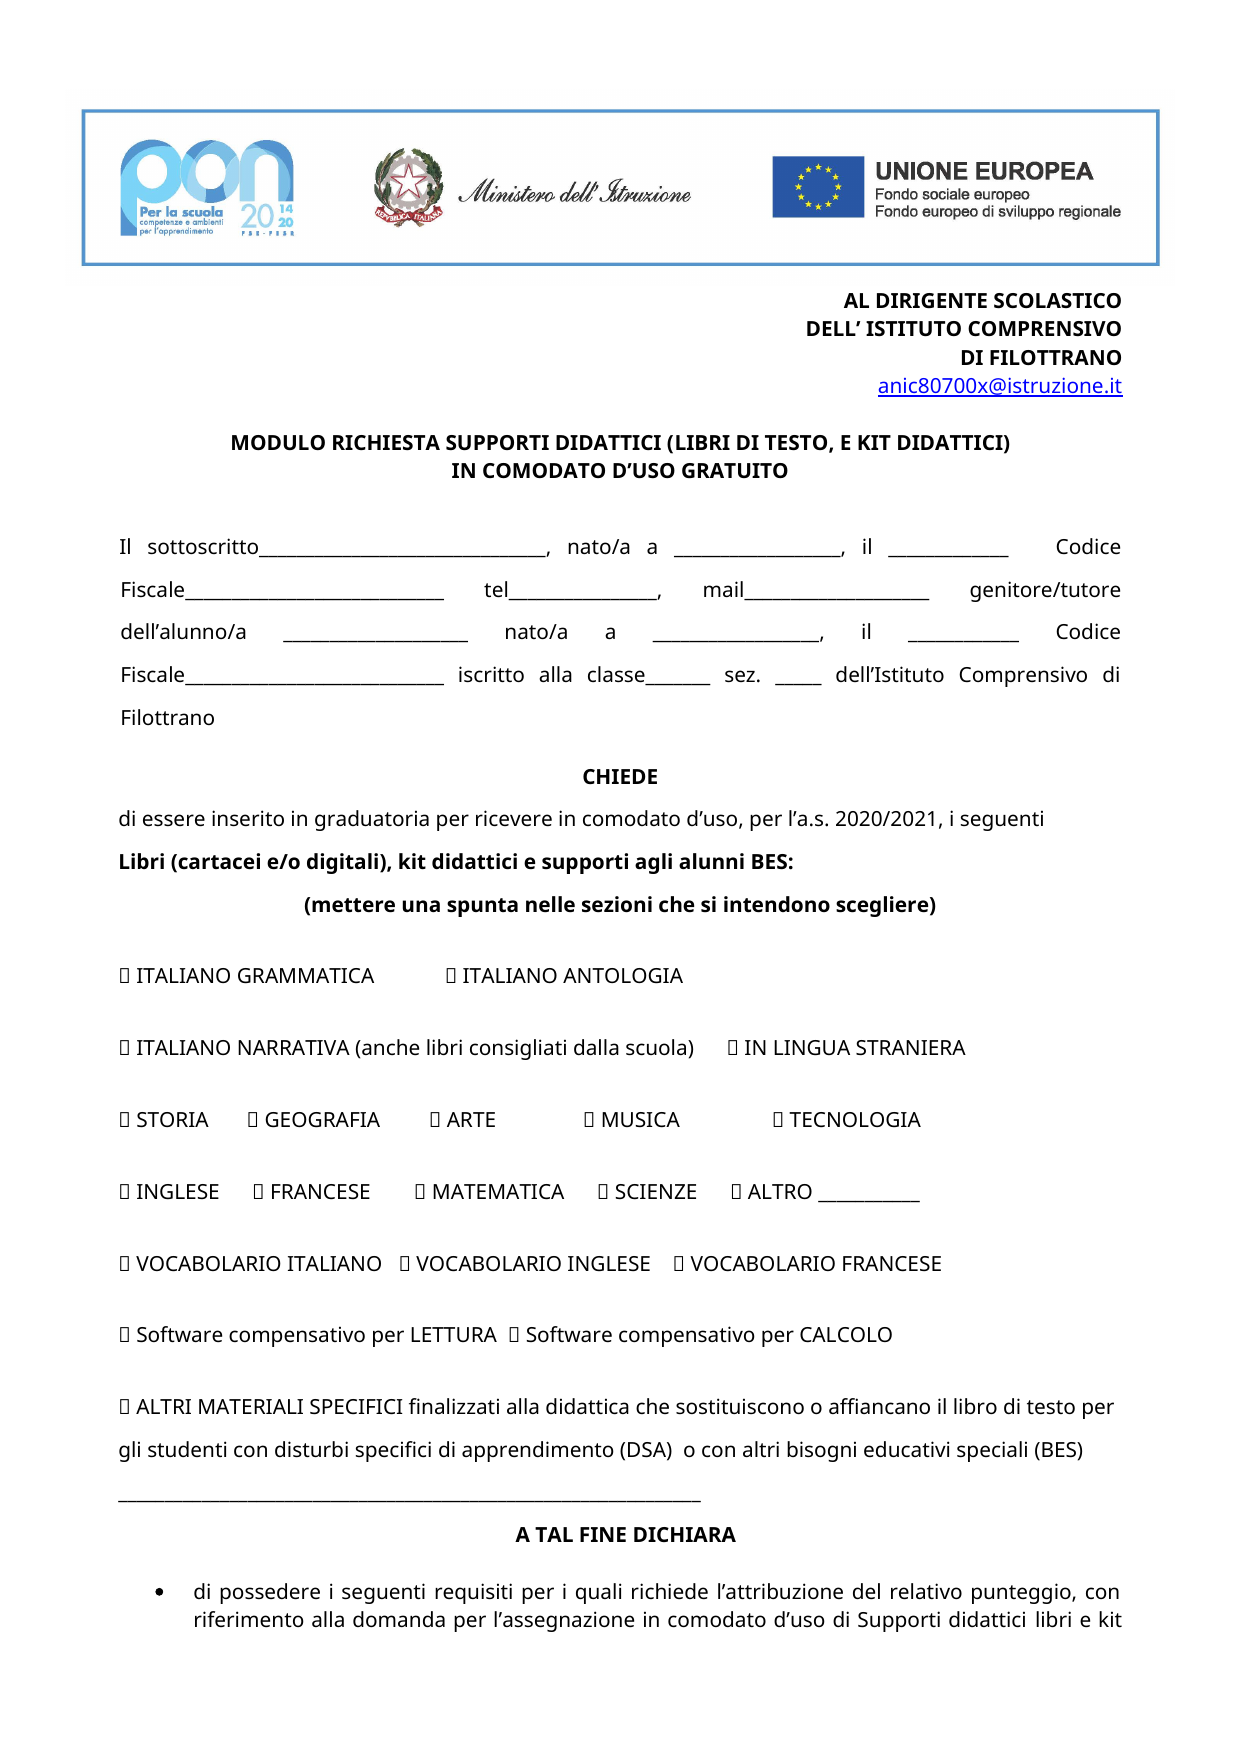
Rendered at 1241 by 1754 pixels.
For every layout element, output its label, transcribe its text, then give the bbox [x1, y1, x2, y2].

text  INGLESE  FRANCESE  MATEMATICA  SCIENZE  ALTRO ___________ [118, 1177, 1122, 1205]
text  ITALIANO GRAMMATICA  ITALIANO ANTOLOGIA [118, 962, 1122, 990]
text AL DIRIGENTE SCOLASTICO [118, 286, 1122, 314]
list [156, 1577, 1122, 1634]
text A TAL FINE DICHIARA [118, 1520, 1122, 1548]
text Il sottoscritto_______________________________, nato/a a __________________, il _____________ Codice Fiscale____________________________ tel________________, mail____________________ genitore/tutore dell’alunno/a ____________________ nato/a a __________________, il ____________ Codice Fiscale____________________________ iscritto alla classe_______ sez. _____ dell’Istituto Comprensivo di Filottrano [119, 532, 1122, 731]
text MODULO RICHIESTA SUPPORTI DIDATTICI (LIBRI DI TESTO, E KIT DIDATTICI) [118, 428, 1122, 457]
text DELL’ ISTITUTO COMPRENSIVO [118, 314, 1122, 343]
picture [65, 89, 1175, 286]
text  VOCABOLARIO ITALIANO  VOCABOLARIO INGLESE  VOCABOLARIO FRANCESE [118, 1249, 1122, 1277]
text  ALTRI MATERIALI SPECIFICI finalizzati alla didattica che sostituiscono o affiancano il libro di testo per gli studenti con disturbi specifici di apprendimento (DSA) o con altri bisogni educativi speciali (BES) _______________________________________________________________ [118, 1392, 1122, 1506]
text (mettere una spunta nelle sezioni che si intendono scegliere) [118, 890, 1122, 918]
text  Software compensativo per LETTURA  Software compensativo per CALCOLO [118, 1320, 1122, 1349]
text di essere inserito in graduatoria per ricevere in comodato d’uso, per l’a.s. 2020/2021, i seguenti [118, 804, 1122, 833]
text anic80700x@istruzione.it [118, 371, 1122, 400]
text Libri (cartacei e/o digitali), kit didattici e supporti agli alunni BES: [118, 847, 1122, 876]
text  STORIA  GEOGRAFIA  ARTE  MUSICA  TECNOLOGIA [118, 1105, 1122, 1133]
text IN COMODATO D’USO GRATUITO [118, 457, 1122, 485]
text DI FILOTTRANO [118, 343, 1122, 371]
text  ITALIANO NARRATIVA (anche libri consigliati dalla scuola)  IN LINGUA STRANIERA [118, 1033, 1122, 1062]
text CHIEDE [118, 762, 1122, 790]
